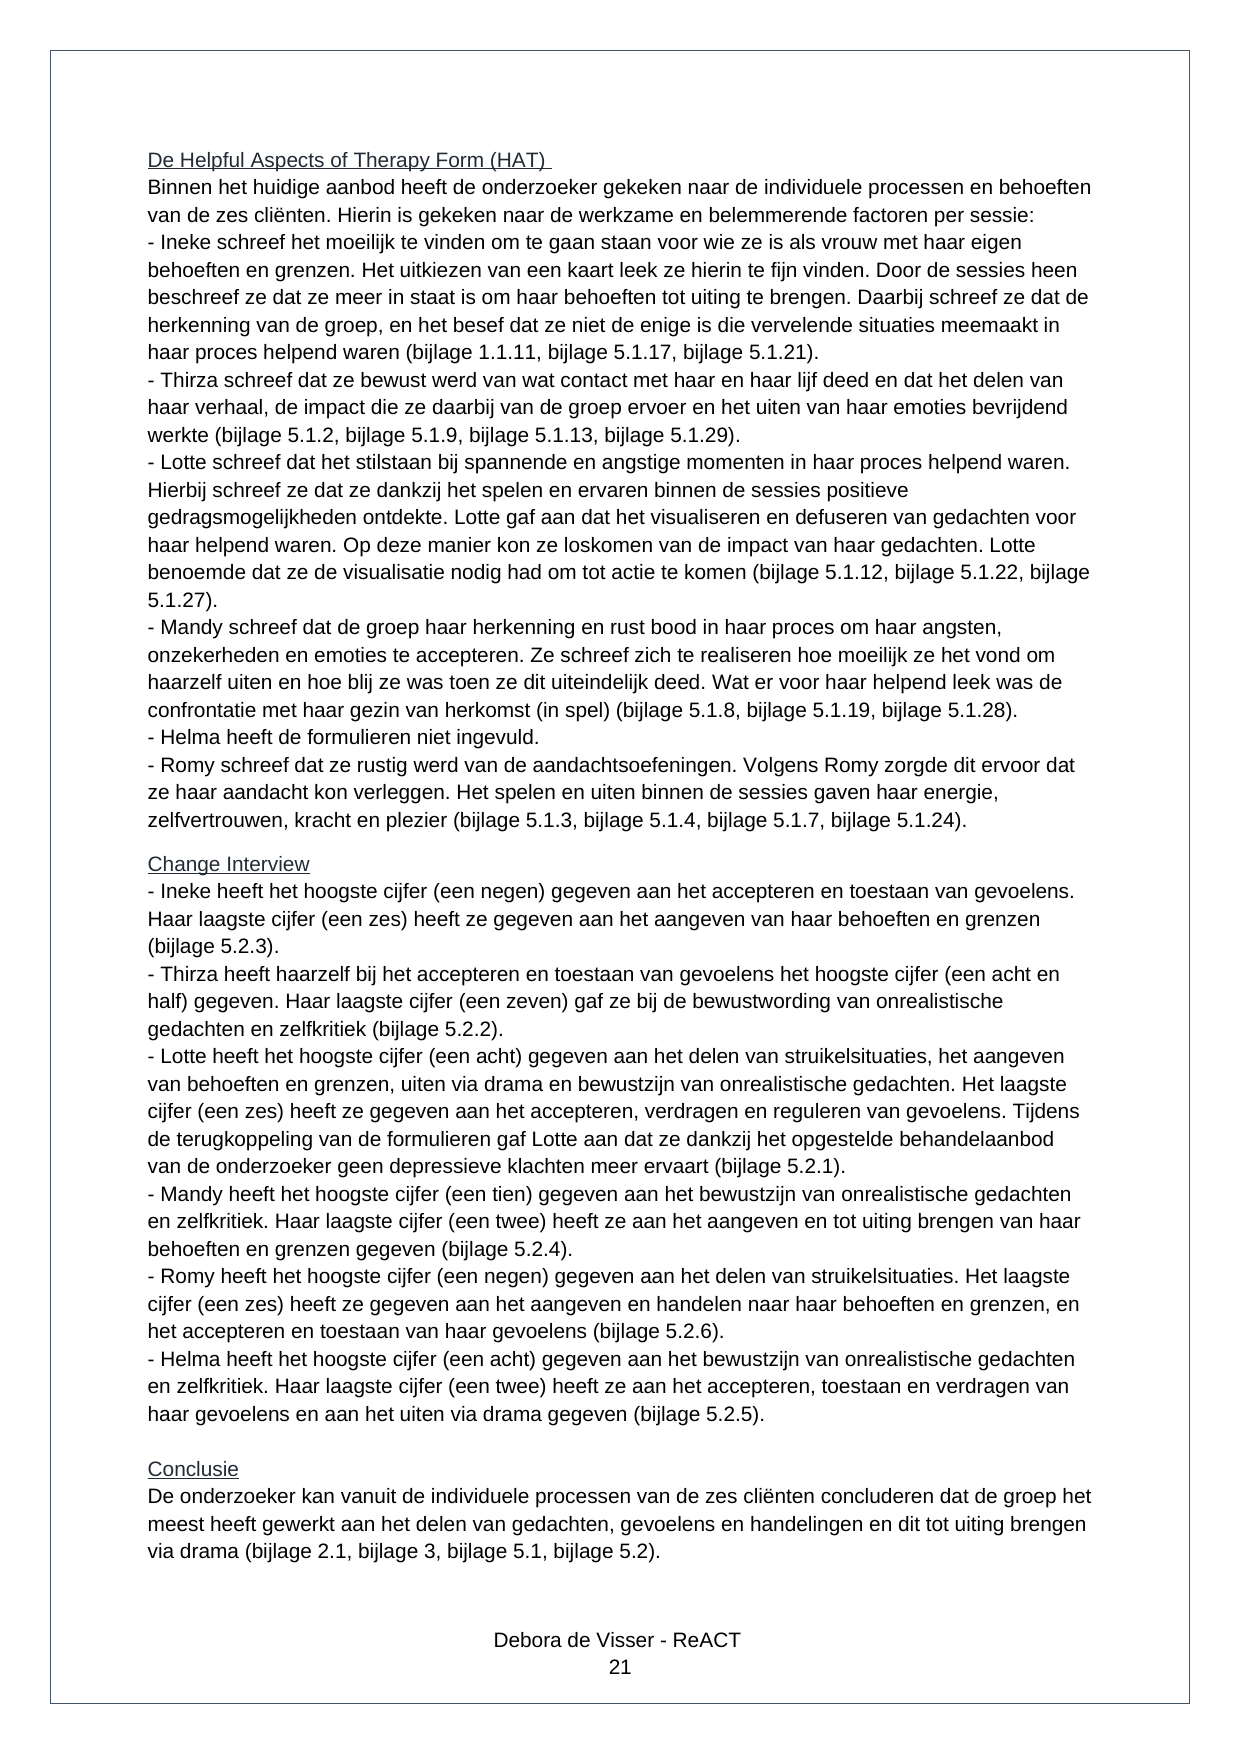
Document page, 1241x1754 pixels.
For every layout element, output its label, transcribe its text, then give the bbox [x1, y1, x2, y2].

text Change Interview - Ineke heeft het hoogste cijfer (een negen) gegeven aan het accepteren en toestaan van gevoelens. Haar laagste cijfer (een zes) heeft ze gegeven aan het aangeven van haar behoeften en grenzen (bijlage 5.2.3). - Thirza heeft haarzelf bij het accepteren en toestaan van gevoelens het hoogste cijfer (een acht en half) gegeven. Haar laagste cijfer (een zeven) gaf ze bij de bewustwording van onrealistische gedachten en zelfkritiek (bijlage 5.2.2). - Lotte heeft het hoogste cijfer (een acht) gegeven aan het delen van struikelsituaties, het aangeven van behoeften en grenzen, uiten via drama en bewustzijn van onrealistische gedachten. Het laagste cijfer (een zes) heeft ze gegeven aan het accepteren, verdragen en reguleren van gevoelens. Tijdens de terugkoppeling van de formulieren gaf Lotte aan dat ze dankzij het opgestelde behandelaanbod van de onderzoeker geen depressieve klachten meer ervaart (bijlage 5.2.1). - Mandy heeft het hoogste cijfer (een tien) gegeven aan het bewustzijn van onrealistische gedachten en zelfkritiek. Haar laagste cijfer (een twee) heeft ze aan het aangeven en tot uiting brengen van haar behoeften en grenzen gegeven (bijlage 5.2.4). - Romy heeft het hoogste cijfer (een negen) gegeven aan het delen van struikelsituaties. Het laagste cijfer (een zes) heeft ze gegeven aan het aangeven en handelen naar haar behoeften en grenzen, en het accepteren en toestaan van haar gevoelens (bijlage 5.2.6). - Helma heeft het hoogste cijfer (een acht) gegeven aan het bewustzijn van onrealistische gedachten en zelfkritiek. Haar laagste cijfer (een twee) heeft ze aan het accepteren, toestaan en verdragen van haar gevoelens en aan het uiten via drama gegeven (bijlage 5.2.5). Conclusie De onderzoeker kan vanuit de individuele processen van de zes cliënten concluderen dat de groep het meest heeft gewerkt aan het delen van gedachten, gevoelens en handelingen en dit tot uiting brengen via drama (bijlage 2.1, bijlage 3, bijlage 5.1, bijlage 5.2). [147, 852, 1093, 1563]
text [147, 147, 1093, 831]
